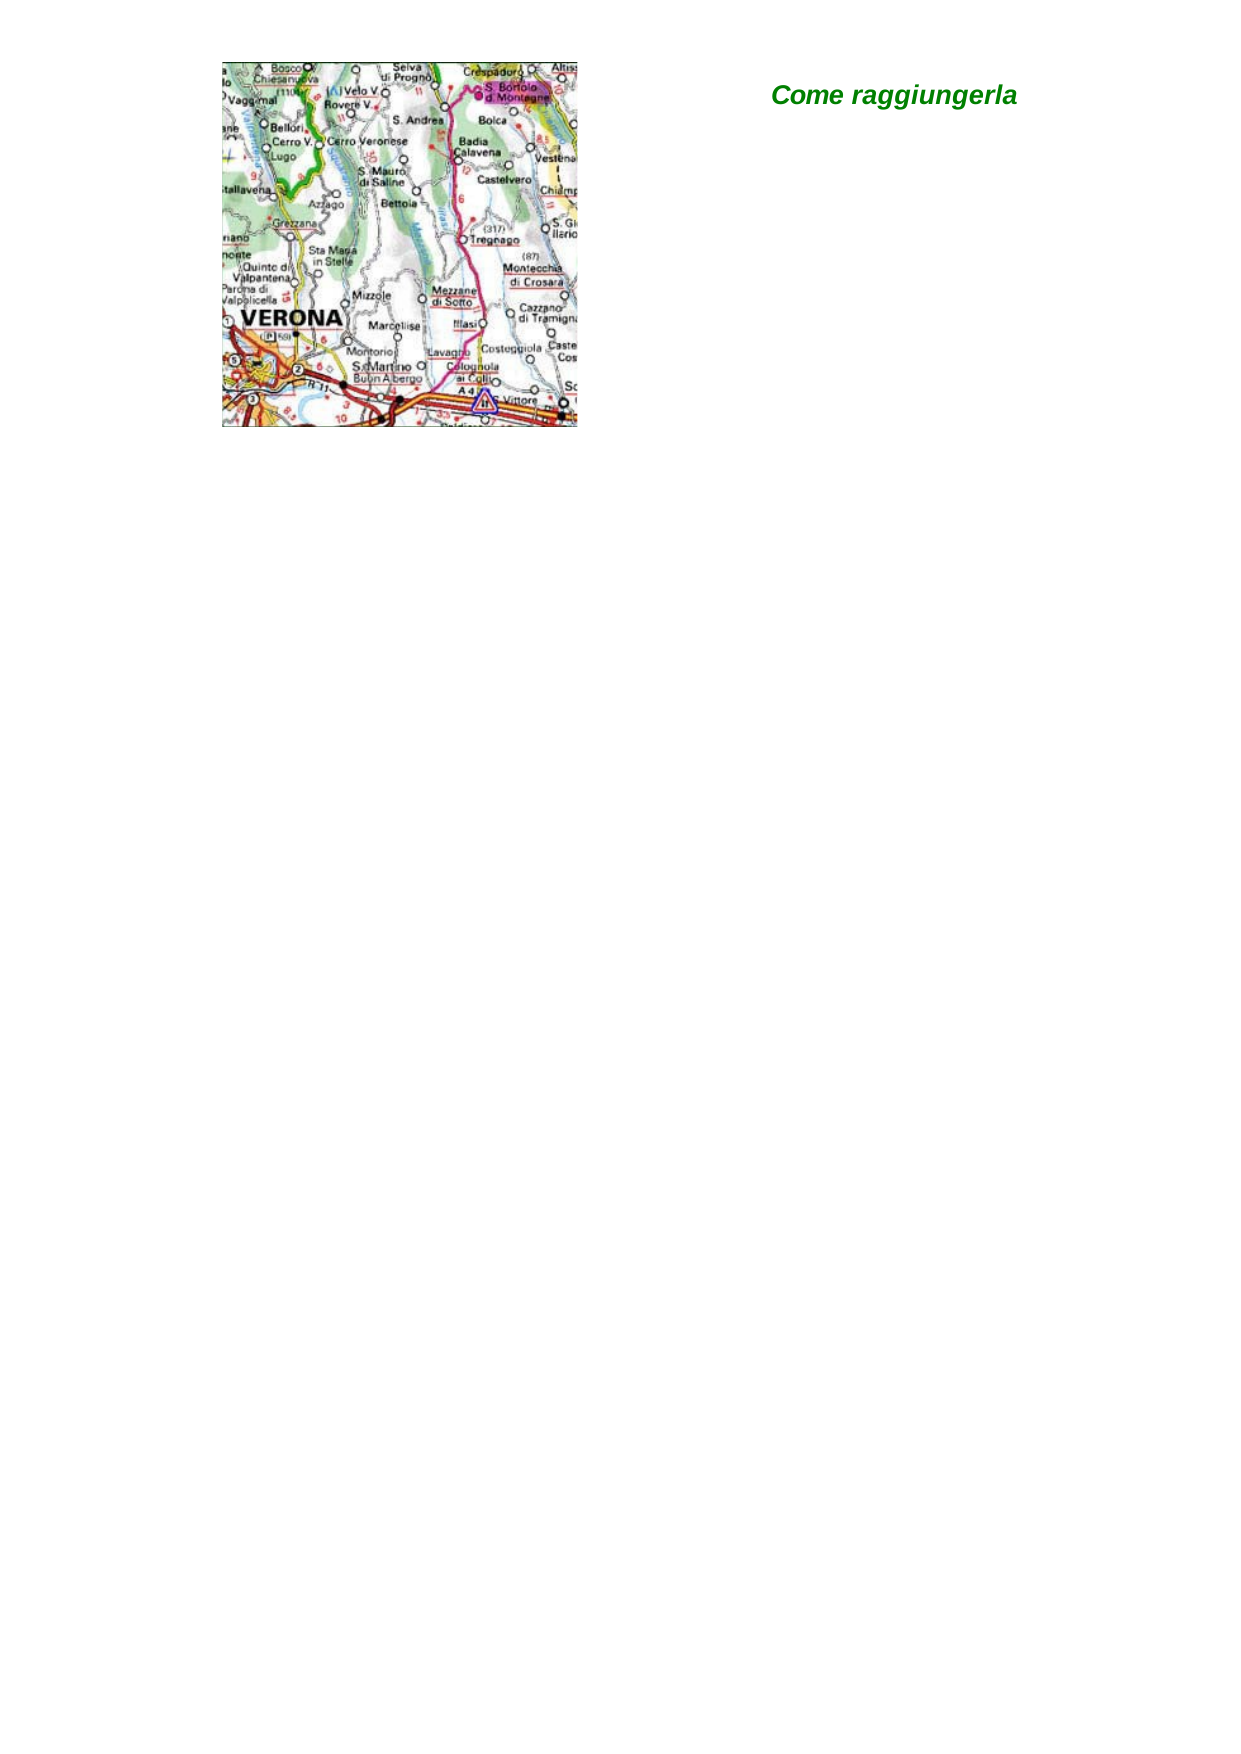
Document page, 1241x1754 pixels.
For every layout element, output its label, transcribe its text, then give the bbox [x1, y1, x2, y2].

picture [221, 62, 578, 424]
subtitle Come raggiungerla [578, 79, 1065, 110]
